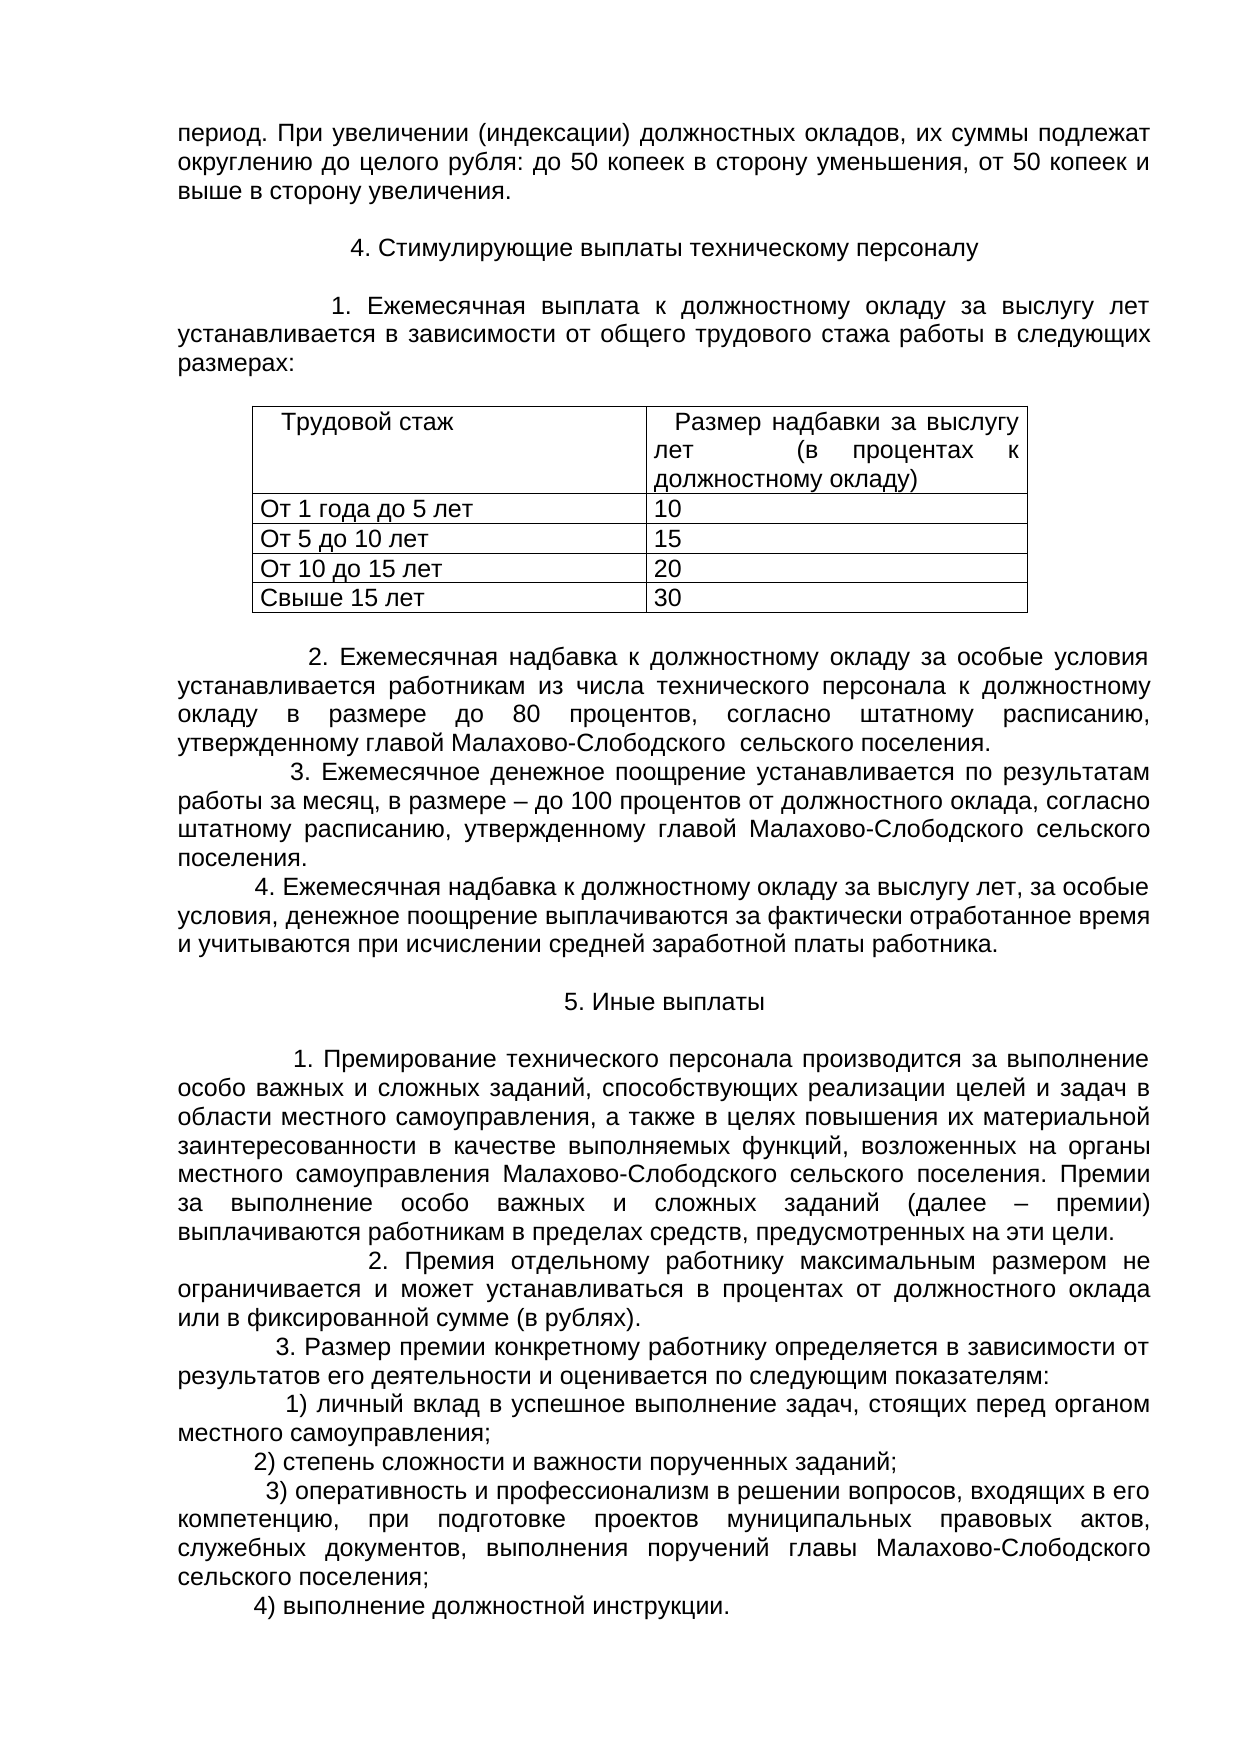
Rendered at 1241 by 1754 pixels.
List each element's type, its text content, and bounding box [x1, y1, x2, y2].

text 3) оперативность и профессионализм в решении вопросов, входящих в его компетенцию, при подготовке проектов муниципальных правовых актов, служебных документов, выполнения поручений главы Малахово-Слободского сельского поселения; [177, 1476, 1152, 1591]
text 2. Премия отдельному работнику максимальным размером не ограничивается и может устанавливаться в процентах от должностного оклада или в фиксированной сумме (в рублях). [177, 1246, 1152, 1332]
table_header Трудовой стаж [253, 407, 646, 493]
table_cell Свыше 15 лет [253, 583, 646, 612]
text 5. Иные выплаты [177, 987, 1152, 1016]
text 2. Ежемесячная надбавка к должностному окладу за особые условия устанавливается работникам из числа технического персонала к должностному окладу в размере до 80 процентов, согласно штатному расписанию, утвержденному главой Малахово-Слободского сельского поселения. [177, 642, 1152, 757]
table_cell 10 [647, 494, 1027, 523]
text 1. Премирование технического персонала производится за выполнение особо важных и сложных заданий, способствующих реализации целей и задач в области местного самоуправления, а также в целях повышения их материальной заинтересованности в качестве выполняемых функций, возложенных на органы местного самоуправления Малахово-Слободского сельского поселения. Премии за выполнение особо важных и сложных заданий (далее – премии) выплачиваются работникам в пределах средств, предусмотренных на эти цели. [177, 1044, 1152, 1246]
table_header Размер надбавки за выслугу лет (в процентах к должностному окладу) [647, 407, 1027, 493]
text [177, 118, 1152, 204]
table_cell 30 [647, 583, 1027, 612]
table_cell От 1 года до 5 лет [253, 494, 646, 523]
table_cell От 10 до 15 лет [253, 554, 646, 582]
text 1) личный вклад в успешное выполнение задач, стоящих перед органом местного самоуправления; [177, 1389, 1152, 1447]
text 3. Ежемесячное денежное поощрение устанавливается по результатам работы за месяц, в размере – до 100 процентов от должностного оклада, согласно штатному расписанию, утвержденному главой Малахово-Слободского сельского поселения. [177, 757, 1152, 872]
table_cell 15 [647, 524, 1027, 552]
table_cell 20 [647, 554, 1027, 582]
text 1. Ежемесячная выплата к должностному окладу за выслугу лет устанавливается в зависимости от общего трудового стажа работы в следующих размерах: [177, 291, 1152, 377]
text 4. Ежемесячная надбавка к должностному окладу за выслугу лет, за особые условия, денежное поощрение выплачиваются за фактически отработанное время и учитываются при исчислении средней заработной платы работника. [177, 872, 1152, 958]
text 4) выполнение должностной инструкции. [177, 1591, 1152, 1619]
text 4. Стимулирующие выплаты техническому персоналу [177, 233, 1152, 262]
table_cell От 5 до 10 лет [253, 524, 646, 552]
text 3. Размер премии конкретному работнику определяется в зависимости от результатов его деятельности и оценивается по следующим показателям: [177, 1332, 1152, 1389]
text 2) степень сложности и важности порученных заданий; [177, 1447, 1152, 1476]
